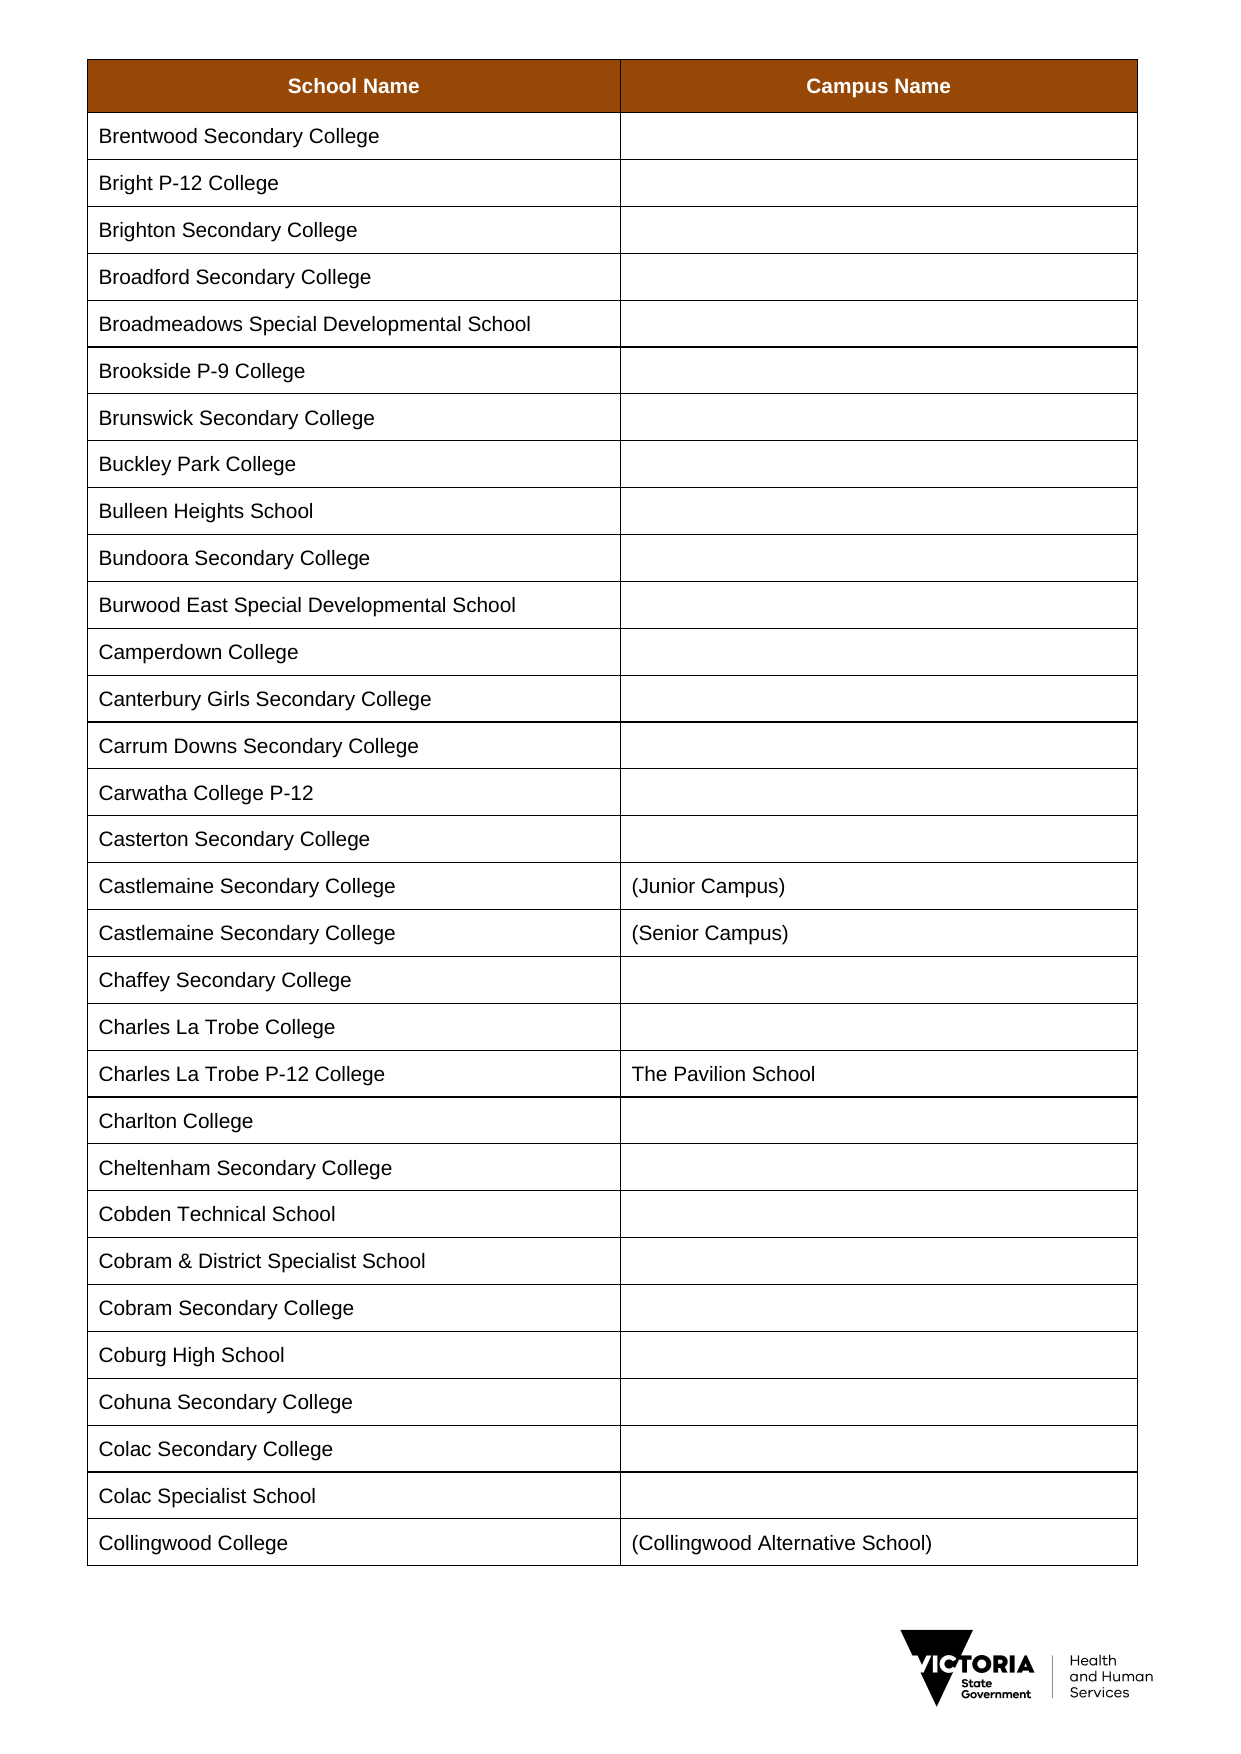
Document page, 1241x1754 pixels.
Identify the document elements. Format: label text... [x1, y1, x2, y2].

table_cell [621, 1379, 1137, 1424]
table_cell [621, 301, 1137, 346]
table_cell Casterton Secondary College [88, 816, 620, 862]
table_cell [621, 348, 1137, 393]
table_header School Name [88, 60, 620, 112]
table_cell Colac Specialist School [88, 1473, 620, 1518]
table_cell Cobram & District Specialist School [88, 1238, 620, 1284]
table_cell [621, 769, 1137, 815]
picture [0, 1624, 1241, 1754]
table_cell Broadmeadows Special Developmental School [88, 301, 620, 346]
table_cell Colac Secondary College [88, 1426, 620, 1471]
table_cell [621, 957, 1137, 1003]
table_cell (Collingwood Alternative School) [621, 1519, 1137, 1565]
table_cell [621, 207, 1137, 253]
table_cell [621, 582, 1137, 628]
table_cell Carwatha College P-12 [88, 769, 620, 815]
table_cell [621, 160, 1137, 206]
table_cell Brunswick Secondary College [88, 394, 620, 440]
table_cell Castlemaine Secondary College [88, 910, 620, 956]
table_cell Cohuna Secondary College [88, 1379, 620, 1424]
table_cell Coburg High School [88, 1332, 620, 1378]
table_cell Carrum Downs Secondary College [88, 723, 620, 768]
table_cell [621, 113, 1137, 159]
table_cell [621, 254, 1137, 299]
table_cell [621, 723, 1137, 768]
table_header Campus Name [621, 60, 1137, 112]
table_cell [621, 1144, 1137, 1190]
table_cell Charles La Trobe College [88, 1004, 620, 1049]
table_cell [621, 1191, 1137, 1237]
table_cell Broadford Secondary College [88, 254, 620, 299]
table_cell Castlemaine Secondary College [88, 863, 620, 909]
table_cell [621, 629, 1137, 674]
table_cell [621, 441, 1137, 487]
table_cell [621, 676, 1137, 721]
table_cell Charles La Trobe P-12 College [88, 1051, 620, 1096]
table_cell [621, 1004, 1137, 1049]
table_cell [621, 1332, 1137, 1378]
table_cell (Junior Campus) [621, 863, 1137, 909]
table_cell The Pavilion School [621, 1051, 1137, 1096]
table_cell Bright P-12 College [88, 160, 620, 206]
table_cell Collingwood College [88, 1519, 620, 1565]
table_cell Canterbury Girls Secondary College [88, 676, 620, 721]
table_cell [621, 1285, 1137, 1331]
table_cell Camperdown College [88, 629, 620, 674]
table_cell Burwood East Special Developmental School [88, 582, 620, 628]
table_cell [621, 1473, 1137, 1518]
table_cell Brentwood Secondary College [88, 113, 620, 159]
table_cell Brighton Secondary College [88, 207, 620, 253]
table_cell Cobram Secondary College [88, 1285, 620, 1331]
table_cell Cobden Technical School [88, 1191, 620, 1237]
table_cell (Senior Campus) [621, 910, 1137, 956]
table_cell [621, 394, 1137, 440]
table_cell Chaffey Secondary College [88, 957, 620, 1003]
table_cell Charlton College [88, 1098, 620, 1143]
table_cell [621, 535, 1137, 581]
table_cell [621, 1098, 1137, 1143]
table_cell Cheltenham Secondary College [88, 1144, 620, 1190]
table_cell [621, 816, 1137, 862]
table_cell [621, 1238, 1137, 1284]
table_cell [621, 488, 1137, 534]
table_cell Buckley Park College [88, 441, 620, 487]
table_cell Bulleen Heights School [88, 488, 620, 534]
table_cell Brookside P-9 College [88, 348, 620, 393]
table_cell Bundoora Secondary College [88, 535, 620, 581]
table_cell [621, 1426, 1137, 1471]
